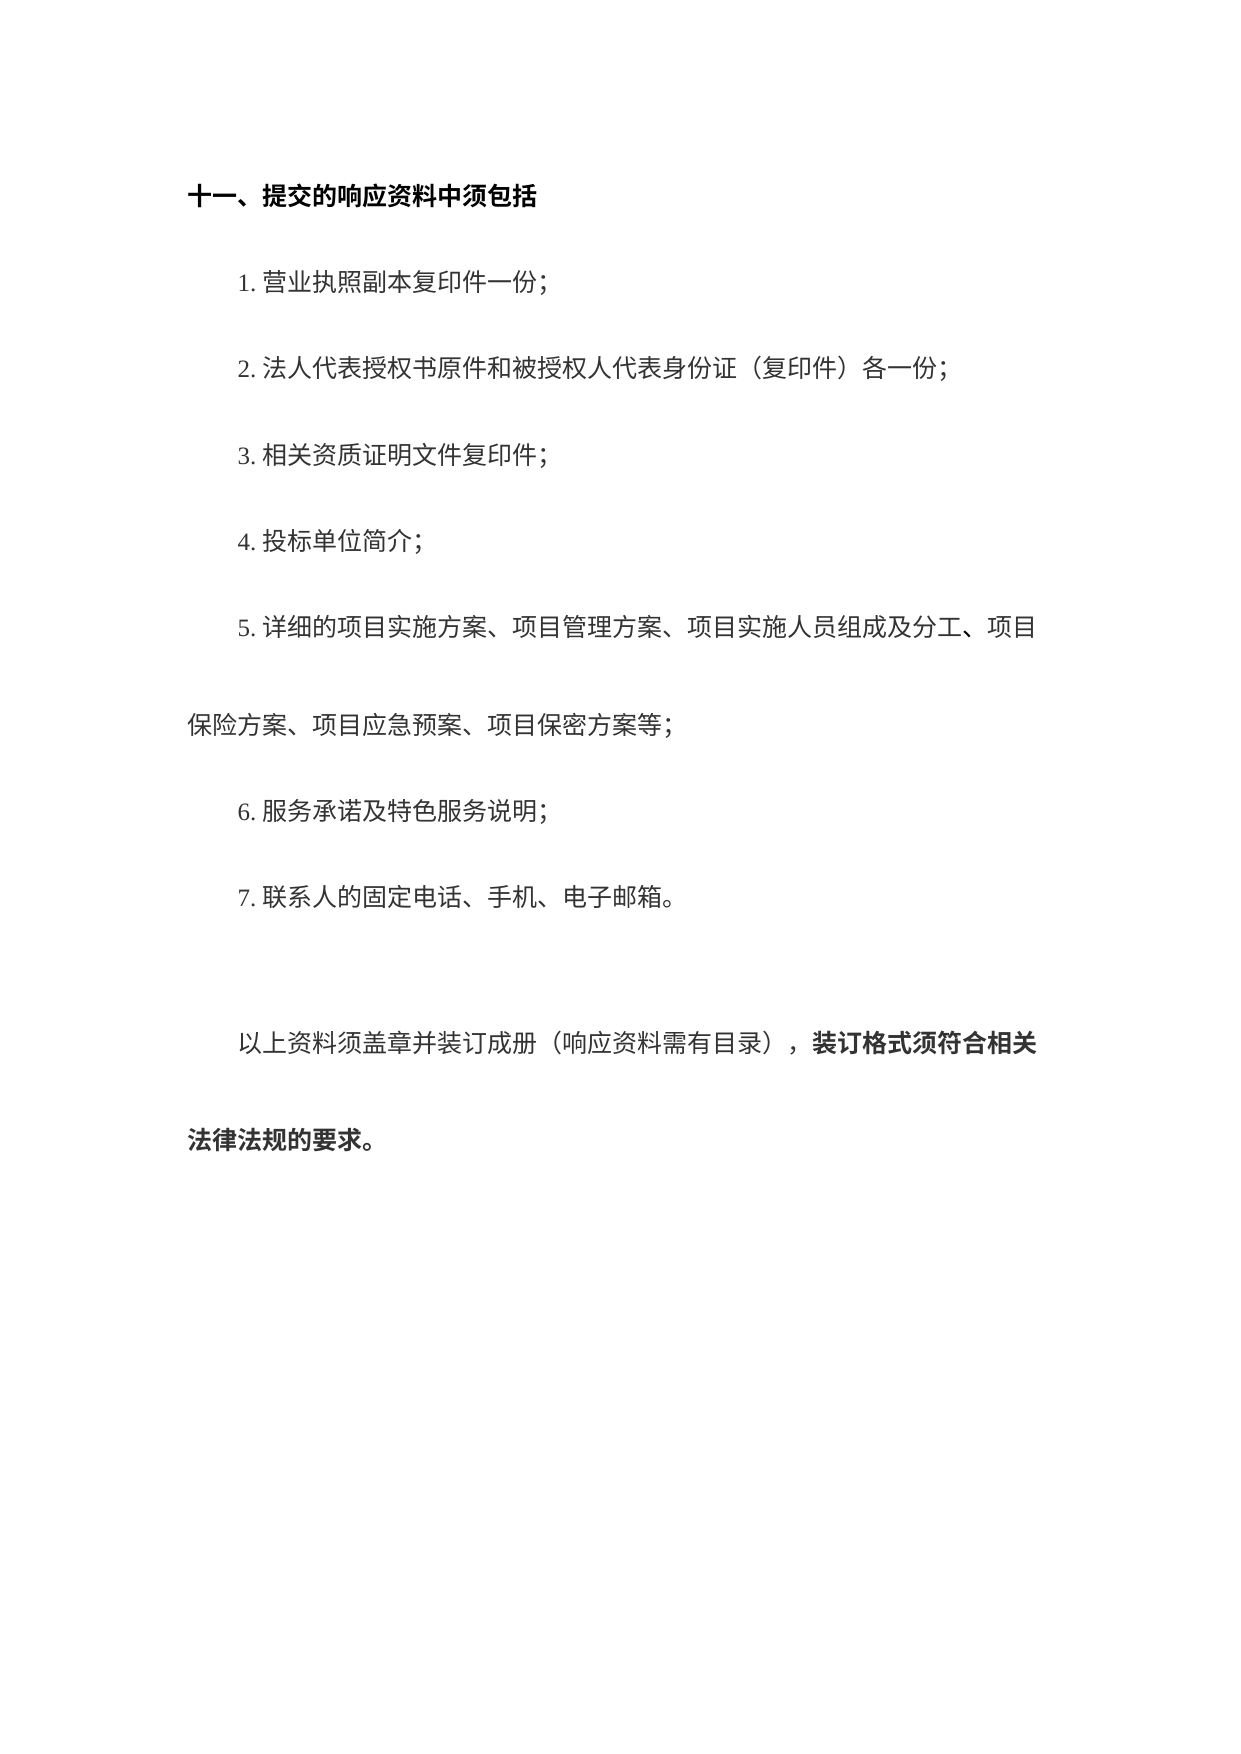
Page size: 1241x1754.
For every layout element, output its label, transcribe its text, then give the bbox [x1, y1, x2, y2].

text 十一、提交的响应资料中须包括 [187, 162, 1053, 227]
text 3. 相关资质证明文件复印件； [187, 421, 1053, 486]
text 以上资料须盖章并装订成册（响应资料需有目录），装订格式须符合相关法律法规的要求。 [187, 1009, 1053, 1171]
text 5. 详细的项目实施方案、项目管理方案、项目实施人员组成及分工、项目保险方案、项目应急预案、项目保密方案等； [187, 593, 1053, 756]
text 1. 营业执照副本复印件一份； [187, 248, 1053, 313]
text 6. 服务承诺及特色服务说明； [187, 777, 1053, 842]
text 4. 投标单位简介； [187, 507, 1053, 572]
text 7. 联系人的固定电话、手机、电子邮箱。 [187, 863, 1053, 928]
text 2. 法人代表授权书原件和被授权人代表身份证（复印件）各一份； [187, 334, 1053, 399]
